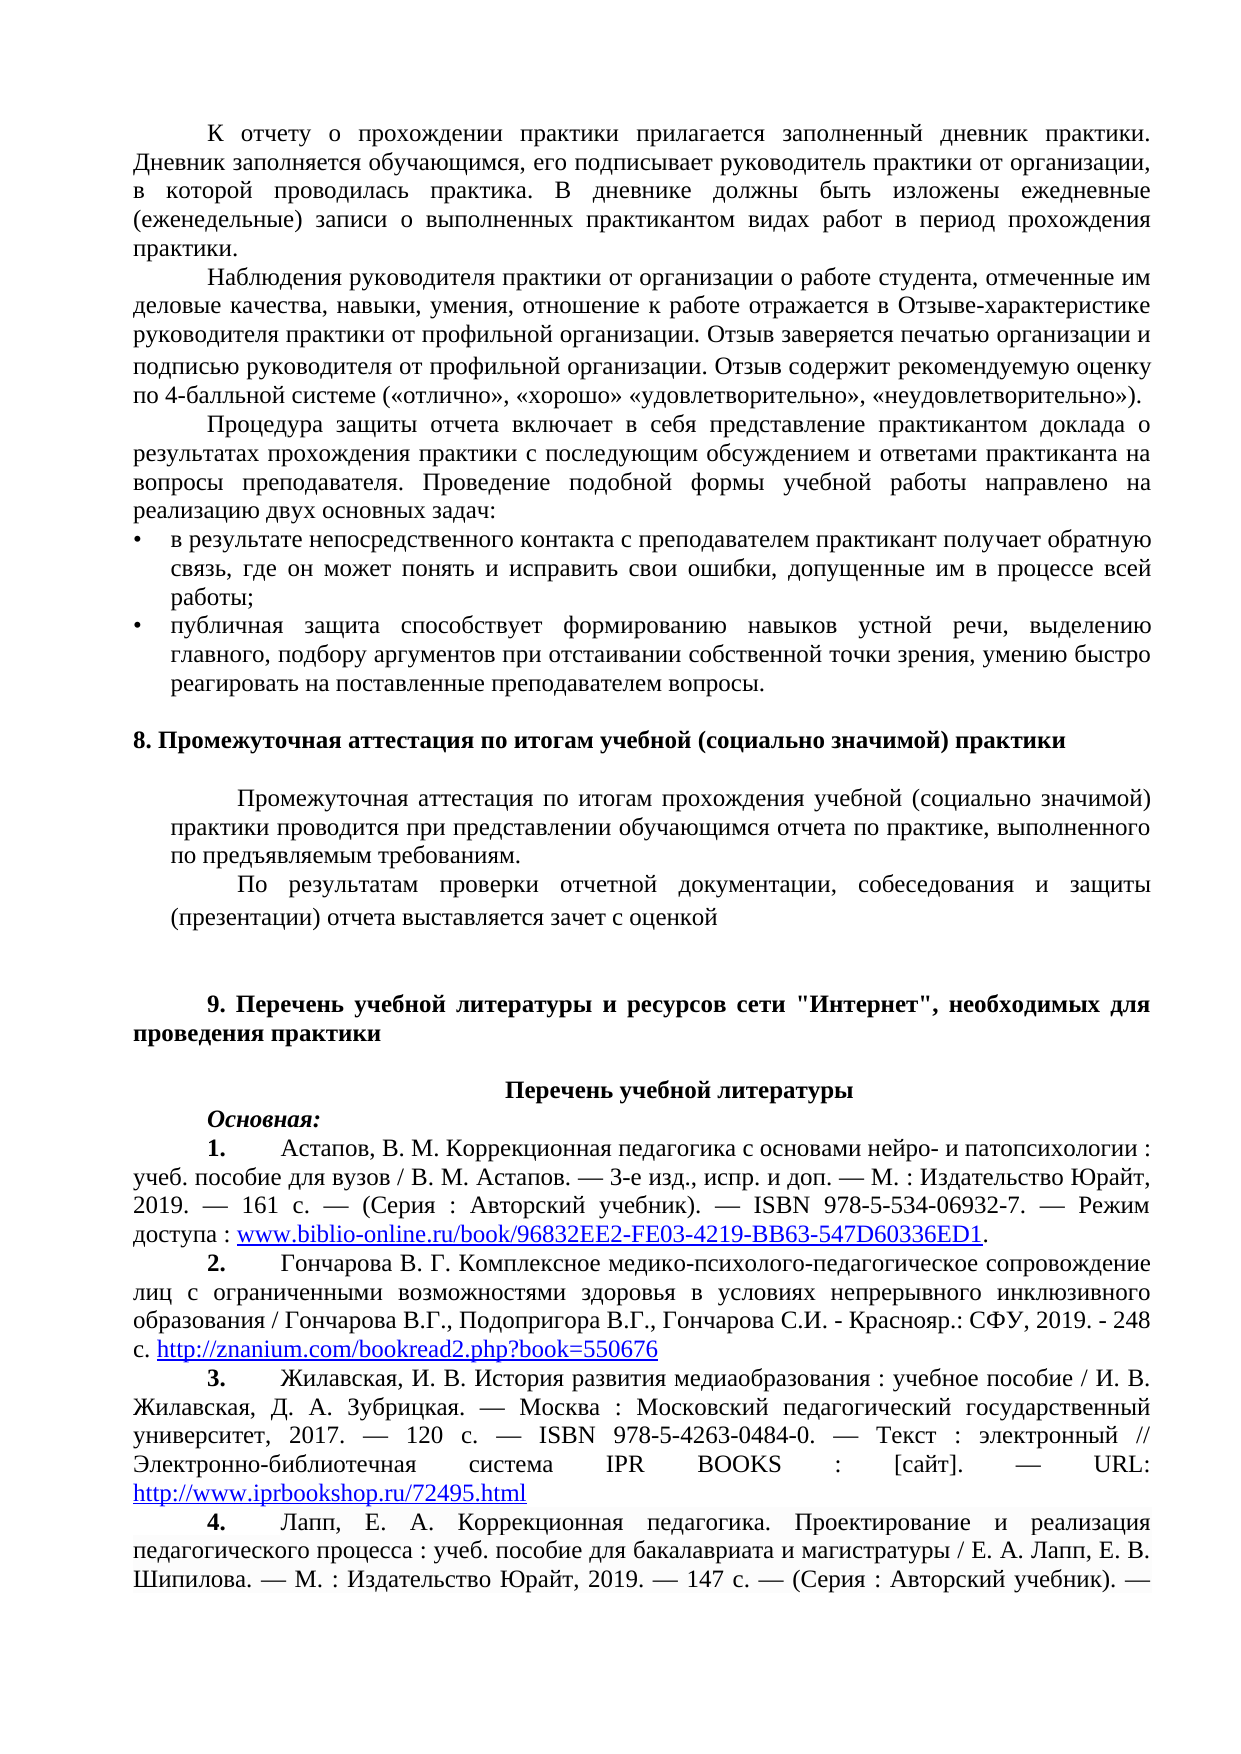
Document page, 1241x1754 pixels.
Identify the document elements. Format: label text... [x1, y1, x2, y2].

text Процедура защиты отчета включает в себя представление практикантом доклада о результатах прохождения практики с последующим обсуждением и ответами практиканта на вопросы преподавателя. Проведение подобной формы учебной работы направлено на реализацию двух основных задач: [133, 409, 1152, 524]
text Промежуточная аттестация по итогам прохождения учебной (социально значимой) практики проводится при представлении обучающимся отчета по практике, выполненного по предъявляемым требованиям. [170, 783, 1152, 869]
text Перечень учебной литературы [133, 1075, 1152, 1104]
list Гончарова В. Г. Комплексное медико-психолого-педагогическое сопровождение лиц с ограниченными возможностями здоровья в условиях непрерывного инклюзивного образования / Гончарова В.Г., Подопригора В.Г., Гончарова С.И. - Краснояр.: СФУ, 2019. - 248 с. http://znanium.com/bookread2.php?book=550676 [133, 1248, 1152, 1363]
text • в результате непосредственного контакта с преподавателем практикант получает обратную связь, где он может понять и исправить свои ошибки, допущенные им в процессе всей работы; [133, 524, 1152, 611]
text К отчету о прохождении практики прилагается заполненный дневник практики. Дневник заполняется обучающимся, его подписывает руководитель практики от организации, в которой проводилась практика. В дневнике должны быть изложены ежедневные (еженедельные) записи о выполненных практикантом видах работ в период прохождения практики. [133, 118, 1152, 262]
text 8. Промежуточная аттестация по итогам учебной (социально значимой) практики [133, 726, 1152, 754]
text По результатам проверки отчетной документации, собеседования и защиты (презентации) отчета выставляется зачет с оценкой [170, 869, 1152, 932]
list Жилавская, И. В. История развития медиаобразования : учебное пособие / И. В. Жилавская, Д. А. Зубрицкая. — Москва : Московский педагогический государственный университет, 2017. — 120 c. — ISBN 978-5-4263-0484-0. — Текст : электронный // Электронно-библиотечная система IPR BOOKS : [сайт]. — URL: http://www.iprbookshop.ru/72495.html [133, 1363, 1152, 1507]
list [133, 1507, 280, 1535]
text 9. Перечень учебной литературы и ресурсов сети "Интернет", необходимых для проведения практики [133, 989, 1152, 1047]
list Астапов, В. М. Коррекционная педагогика с основами нейро- и патопсихологии : учеб. пособие для вузов / В. М. Астапов. — 3-е изд., испр. и доп. — М. : Издательство Юрайт, 2019. — 161 с. — (Серия : Авторский учебник). — ISBN 978-5-534-06932-7. — Режим доступа : www.biblio-online.ru/book/96832EE2-FE03-4219-BB63-547D60336ED1. [133, 1133, 1152, 1248]
text • публичная защита способствует формированию навыков устной речи, выделению главного, подбору аргументов при отстаивании собственной точки зрения, умению быстро реагировать на поставленные преподавателем вопросы. [133, 611, 1152, 697]
text Основная: [133, 1104, 1152, 1133]
text Наблюдения руководителя практики от организации о работе студента, отмеченные им деловые качества, навыки, умения, отношение к работе отражается в Отзыве-характеристике руководителя практики от профильной организации. Отзыв заверяется печатью организации и подписью руководителя от профильной организации. Отзыв содержит рекомендуемую оценку по 4-балльной системе («отлично», «хорошо» «удовлетворительно», «неудовлетворительно»). [133, 262, 1152, 409]
